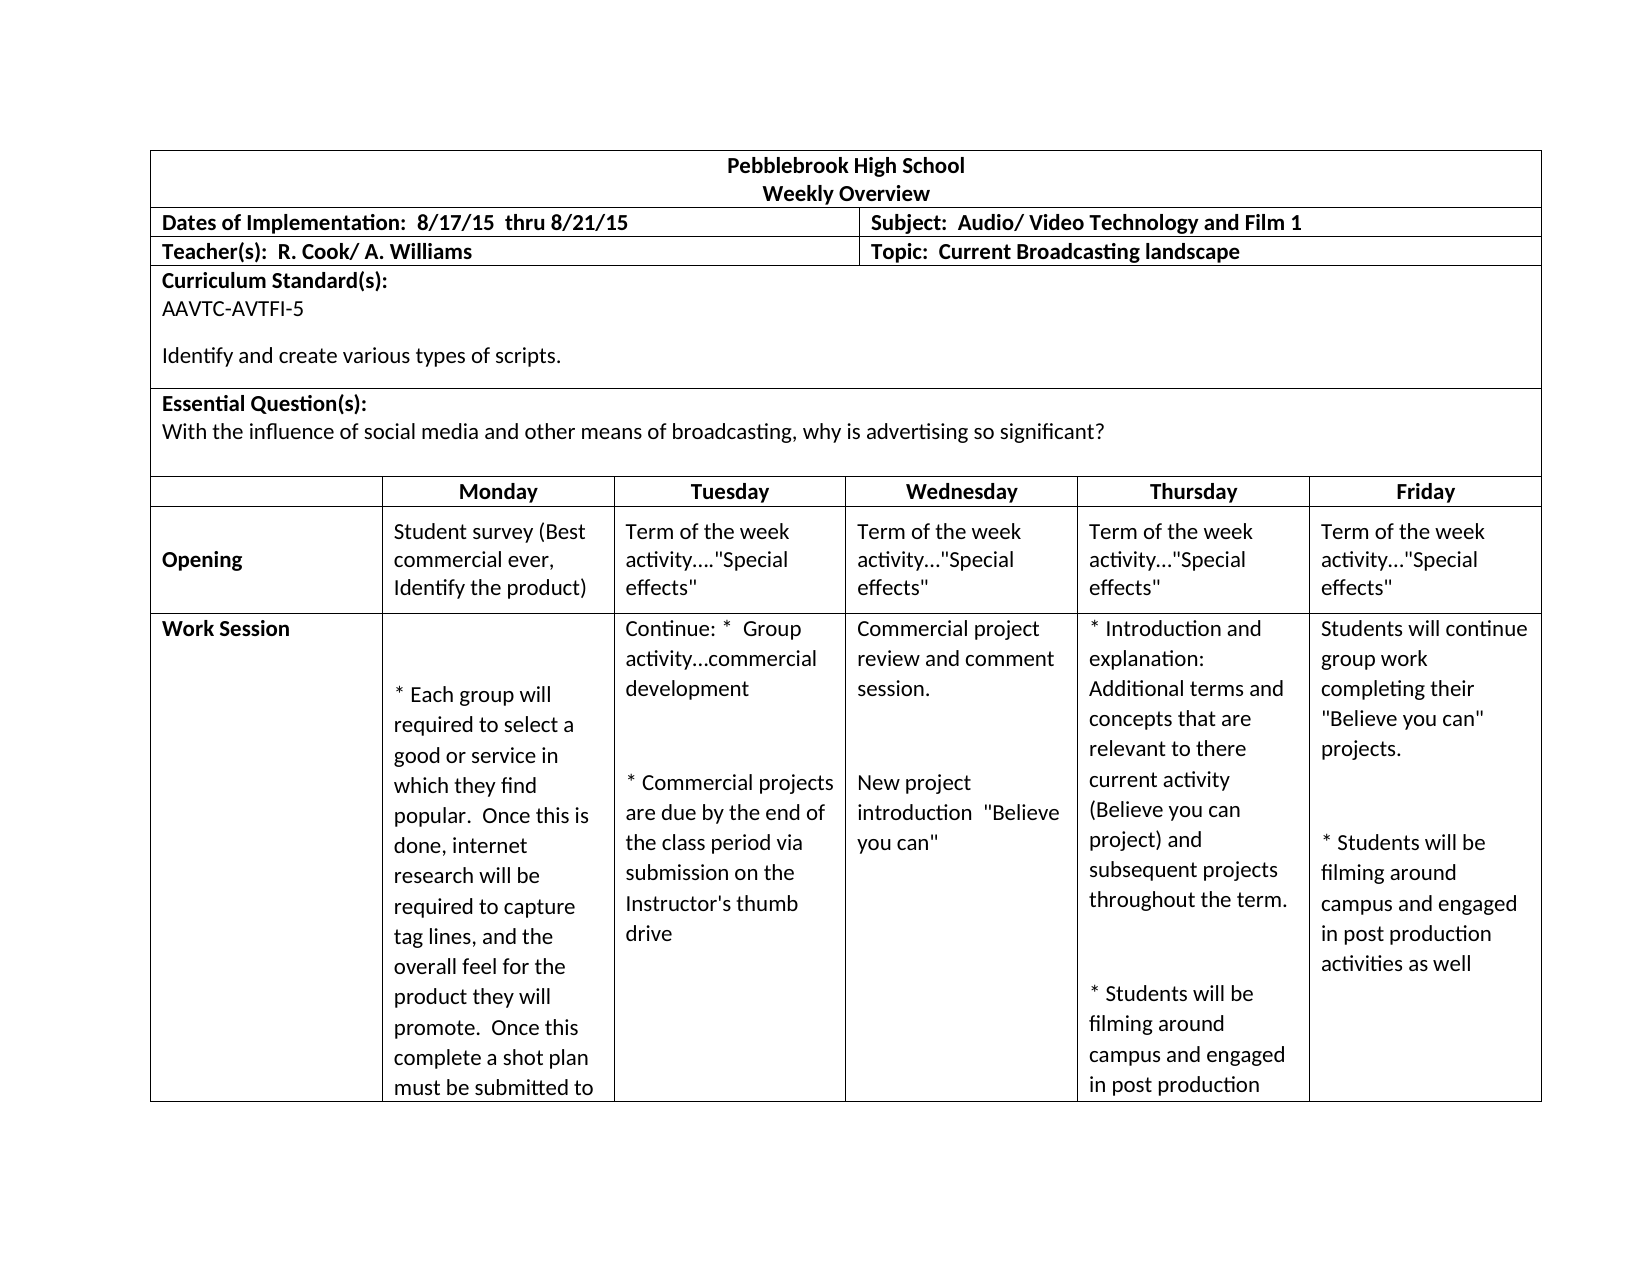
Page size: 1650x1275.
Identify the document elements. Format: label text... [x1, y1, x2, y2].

table_cell Subject: Audio/ Video Technology and Film 1 [860, 208, 1541, 236]
table_cell Thursday [1078, 477, 1309, 506]
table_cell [615, 614, 845, 1101]
table_header Pebblebrook High School Weekly Overview [151, 151, 1541, 207]
table_cell [151, 477, 382, 506]
table_cell Essential Question(s): [151, 389, 1541, 417]
table_cell Opening [151, 507, 382, 613]
table_cell Tuesday [615, 477, 845, 506]
table_cell With the influence of social media and other means of broadcasting, why is advertising so significant? [151, 417, 1541, 476]
table_cell Term of the week activity…"Special effects" [846, 507, 1077, 613]
table_cell Friday [1310, 477, 1541, 506]
table_cell Term of the week activity…"Special effects" [1078, 507, 1309, 613]
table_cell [1078, 614, 1309, 1101]
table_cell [383, 614, 614, 1101]
table_cell Dates of Implementation: 8/17/15 thru 8/21/15 [151, 208, 859, 236]
table_cell Work Session [151, 614, 382, 1101]
table_cell Term of the week activity…."Special effects" [615, 507, 845, 613]
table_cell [846, 614, 1077, 1101]
table_cell Curriculum Standard(s): [151, 266, 1541, 294]
table_cell AAVTC-AVTFI-5 Identify and create various types of scripts. [151, 294, 1541, 388]
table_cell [1310, 614, 1541, 1101]
table_cell Topic: Current Broadcasting landscape [860, 237, 1541, 265]
table_cell Student survey (Best commercial ever, Identify the product) [383, 507, 614, 613]
table_cell Teacher(s): R. Cook/ A. Williams [151, 237, 859, 265]
table_cell Wednesday [846, 477, 1077, 506]
table_cell Monday [383, 477, 614, 506]
table_cell Term of the week activity…"Special effects" [1310, 507, 1541, 613]
